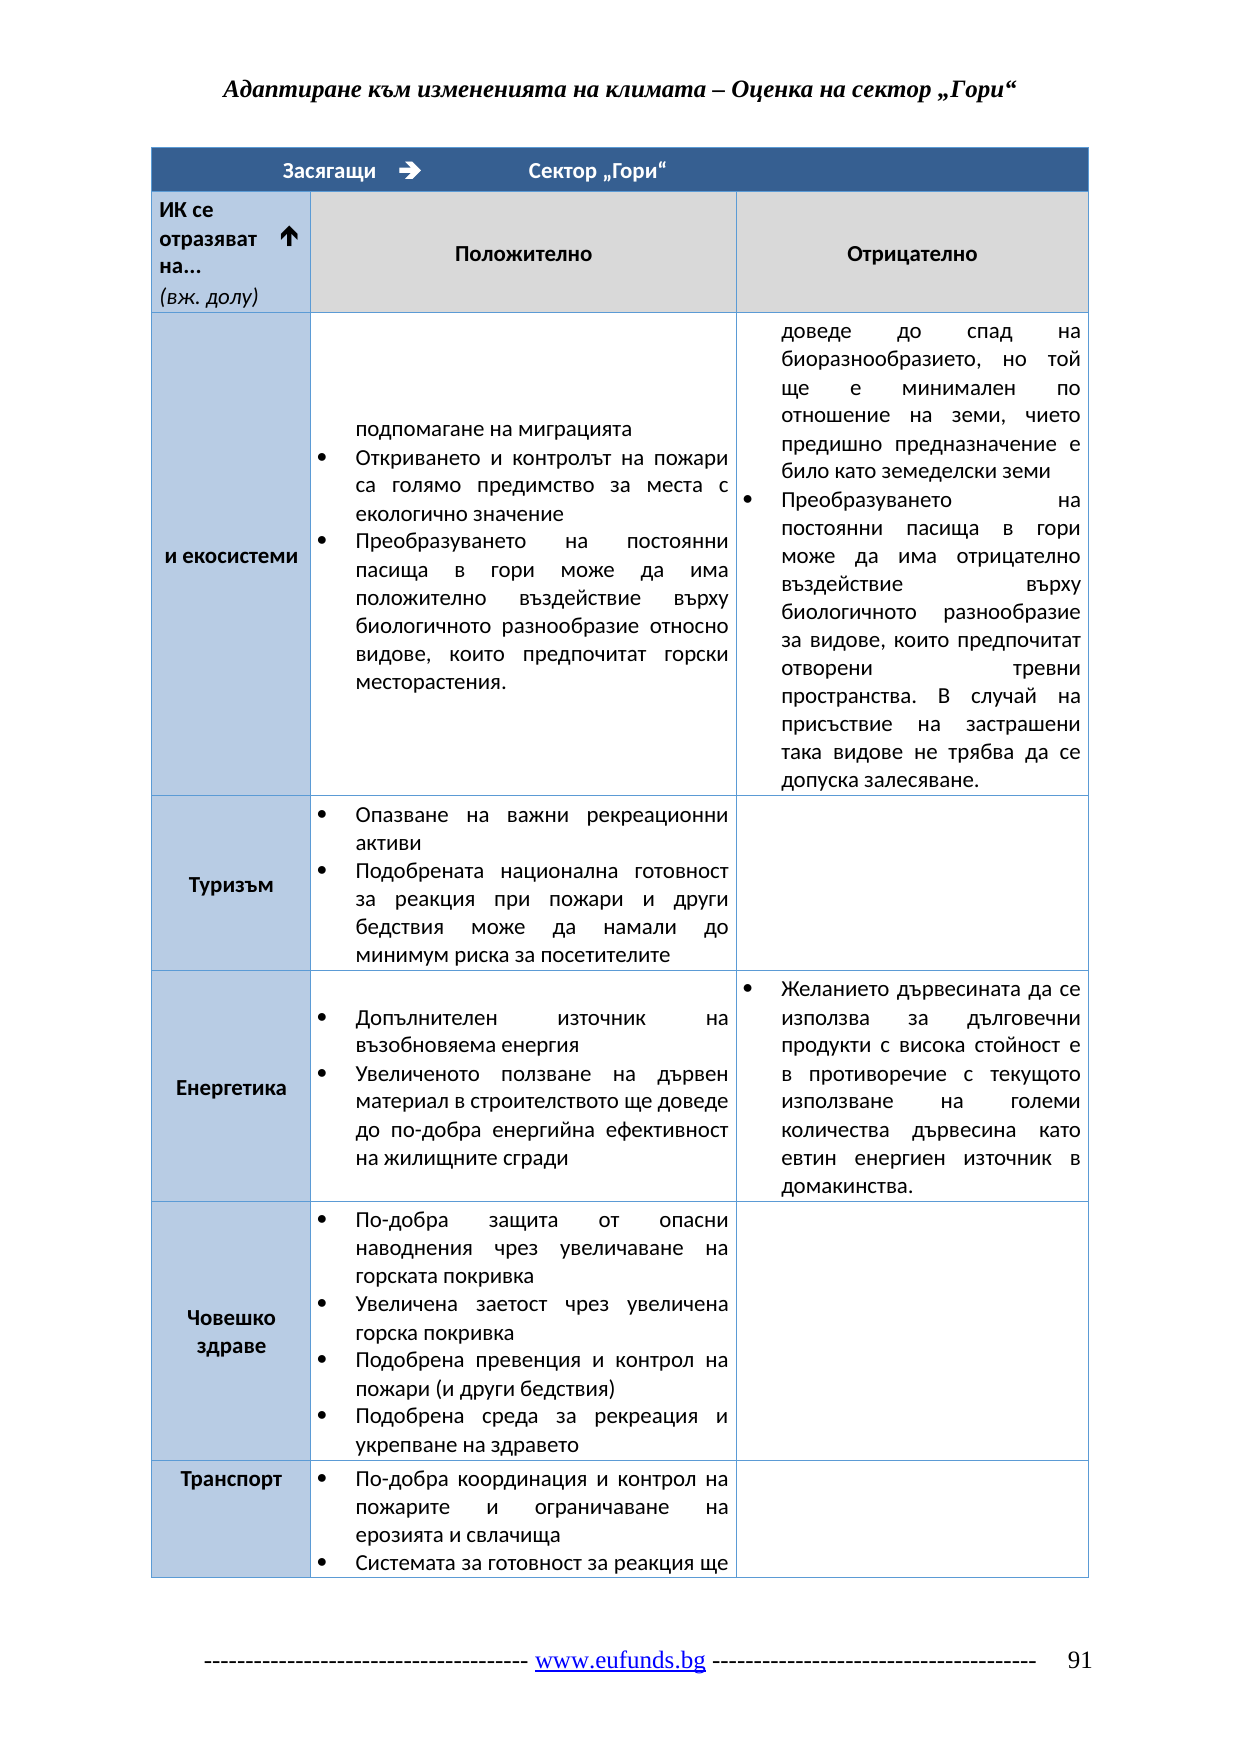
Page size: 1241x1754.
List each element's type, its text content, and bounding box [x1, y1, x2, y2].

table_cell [737, 313, 1088, 795]
table_cell [273, 192, 310, 312]
table_cell [737, 796, 1088, 970]
table_cell По-добра защита от опасни наводнения чрез увеличаване на горската покривка Увеличена заетост чрез увеличена горска покривка Подобрена превенция и контрол на пожари (и други бедствия) Подобрена среда за рекреация и укрепване на здравето [311, 1202, 736, 1460]
table_cell Положително [311, 192, 736, 312]
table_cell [311, 1461, 736, 1577]
table_cell [737, 1461, 1088, 1577]
table_header Засягащи Сектор „Гори“ [152, 148, 1088, 191]
table_cell Отрицателно [737, 192, 1088, 312]
table_cell Човешко здраве [152, 1202, 310, 1460]
table_cell Енергетика [152, 971, 310, 1201]
table_cell [737, 1202, 1088, 1460]
table_cell Биологично разнообразие и екосистеми [152, 313, 310, 795]
table_cell Транспорт [152, 1461, 310, 1577]
table_cell Допълнителен източник на възобновяема енергия Увеличеното ползване на дървен материал в строителството ще доведе до по-добра енергийна ефективност на жилищните сгради [311, 971, 736, 1201]
table_cell ИК се отразяват на... (вж. долу) [152, 192, 273, 312]
table_cell Туризъм [152, 796, 310, 970]
table_cell Желанието дървесината да се използва за дълговечни продукти с висока стойност е в противоречие с текущото използване на големи количества дървесина като евтин енергиен източник в домакинства. [737, 971, 1088, 1201]
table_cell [311, 313, 736, 795]
table_cell Опазване на важни рекреационни активи Подобрената национална готовност за реакция при пожари и други бедствия може да намали до минимум риска за посетителите [311, 796, 736, 970]
